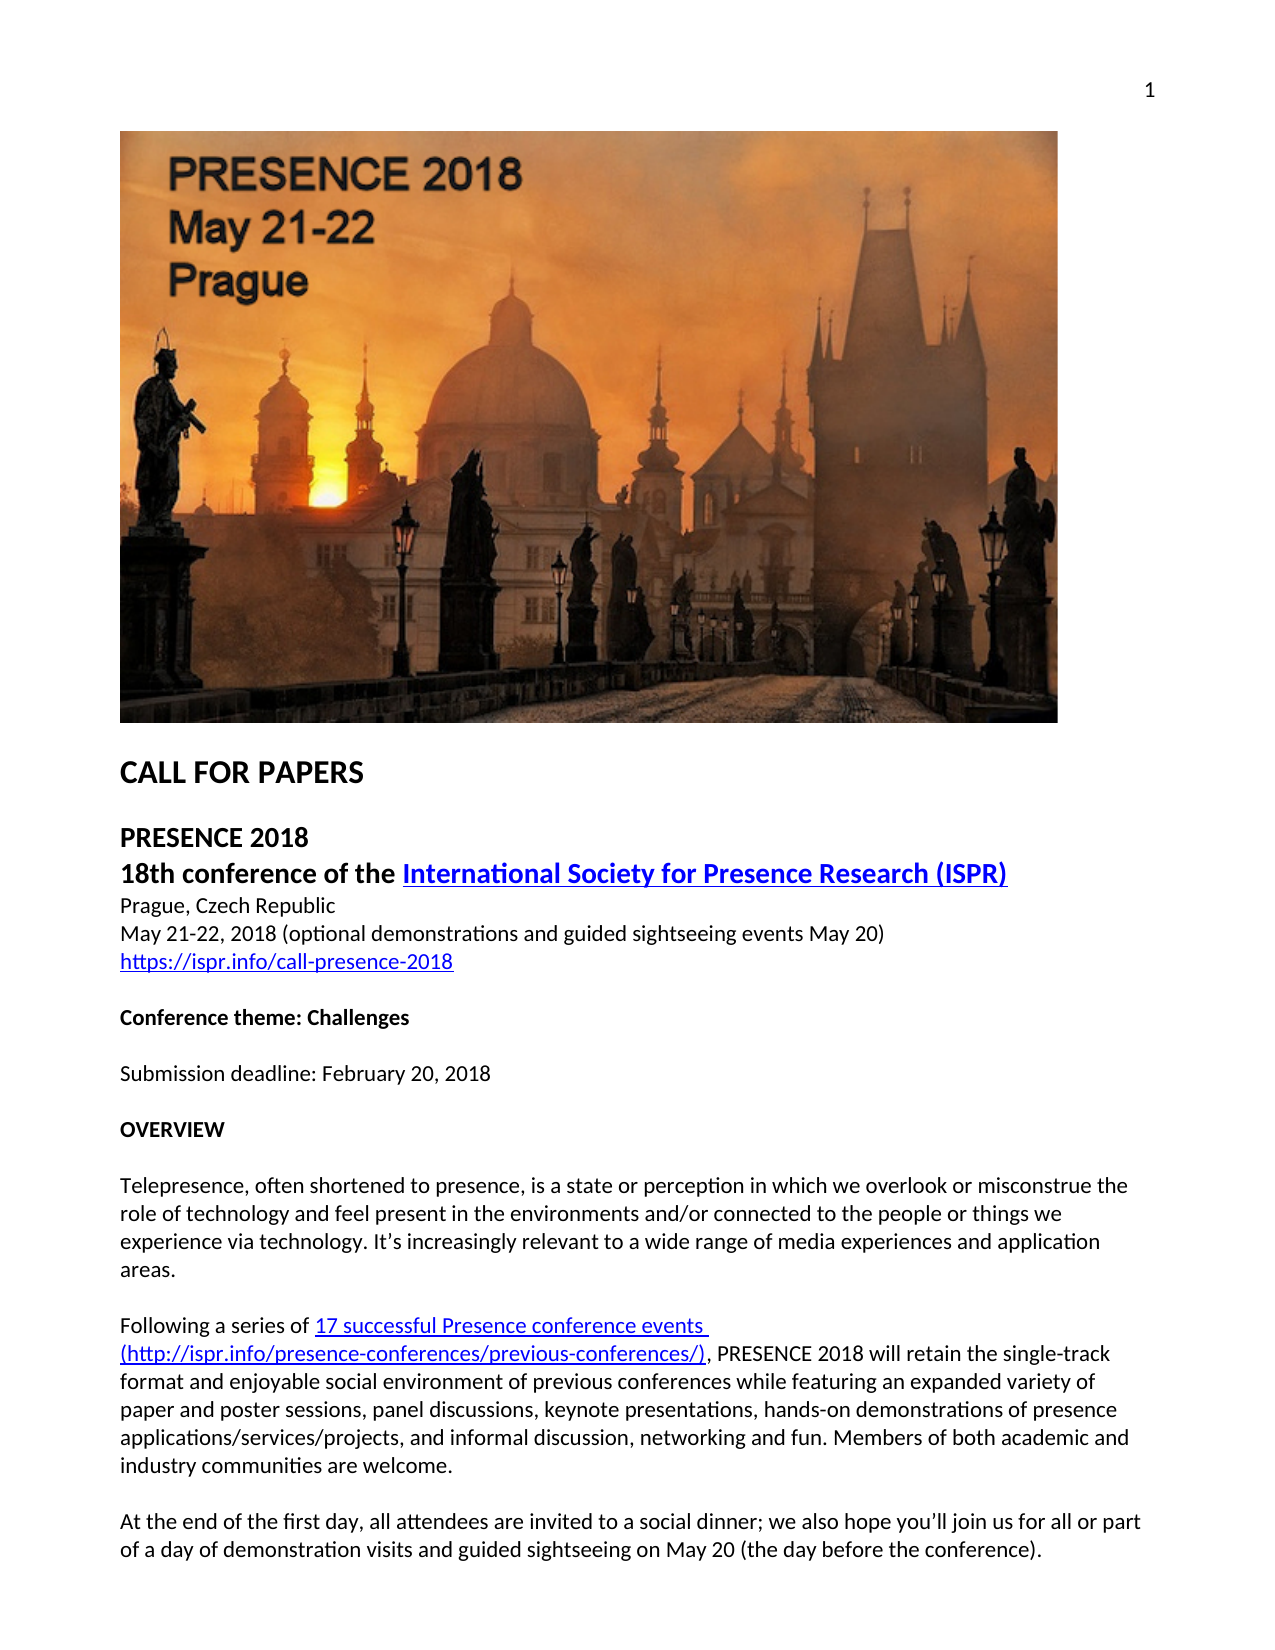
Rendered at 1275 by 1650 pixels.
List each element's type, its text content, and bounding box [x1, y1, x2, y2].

text Telepresence, often shortened to presence, is a state or perception in which we overlook or misconstrue the role of technology and feel present in the environments and/or connected to the people or things we experience via technology. It’s increasingly relevant to a wide range of media experiences and application areas. [120, 1171, 1155, 1283]
text Submission deadline: February 20, 2018 [120, 1059, 1155, 1087]
text PRESENCE 2018 18th conference of the International Society for Presence Research (ISPR) Prague, Czech Republic May 21-22, 2018 (optional demonstrations and guided sightseeing events May 20) https://ispr.info/call-presence-2018 [120, 819, 1155, 975]
text At the end of the first day, all attendees are invited to a social dinner; we also hope you’ll join us for all or part of a day of demonstration visits and guided sightseeing on May 20 (the day before the conference). [120, 1507, 1155, 1563]
text OVERVIEW [120, 1115, 1155, 1143]
text Conference theme: Challenges [120, 1003, 1155, 1031]
picture [120, 131, 1058, 723]
text Following a series of 17 successful Presence conference events (http://ispr.info/presence-conferences/previous-conferences/), PRESENCE 2018 will retain the single-track format and enjoyable social environment of previous conferences while featuring an expanded variety of paper and poster sessions, panel discussions, keynote presentations, hands-on demonstrations of presence applications/services/projects, and informal discussion, networking and fun. Members of both academic and industry communities are welcome. [120, 1311, 1155, 1479]
text CALL FOR PAPERS [120, 751, 1155, 792]
